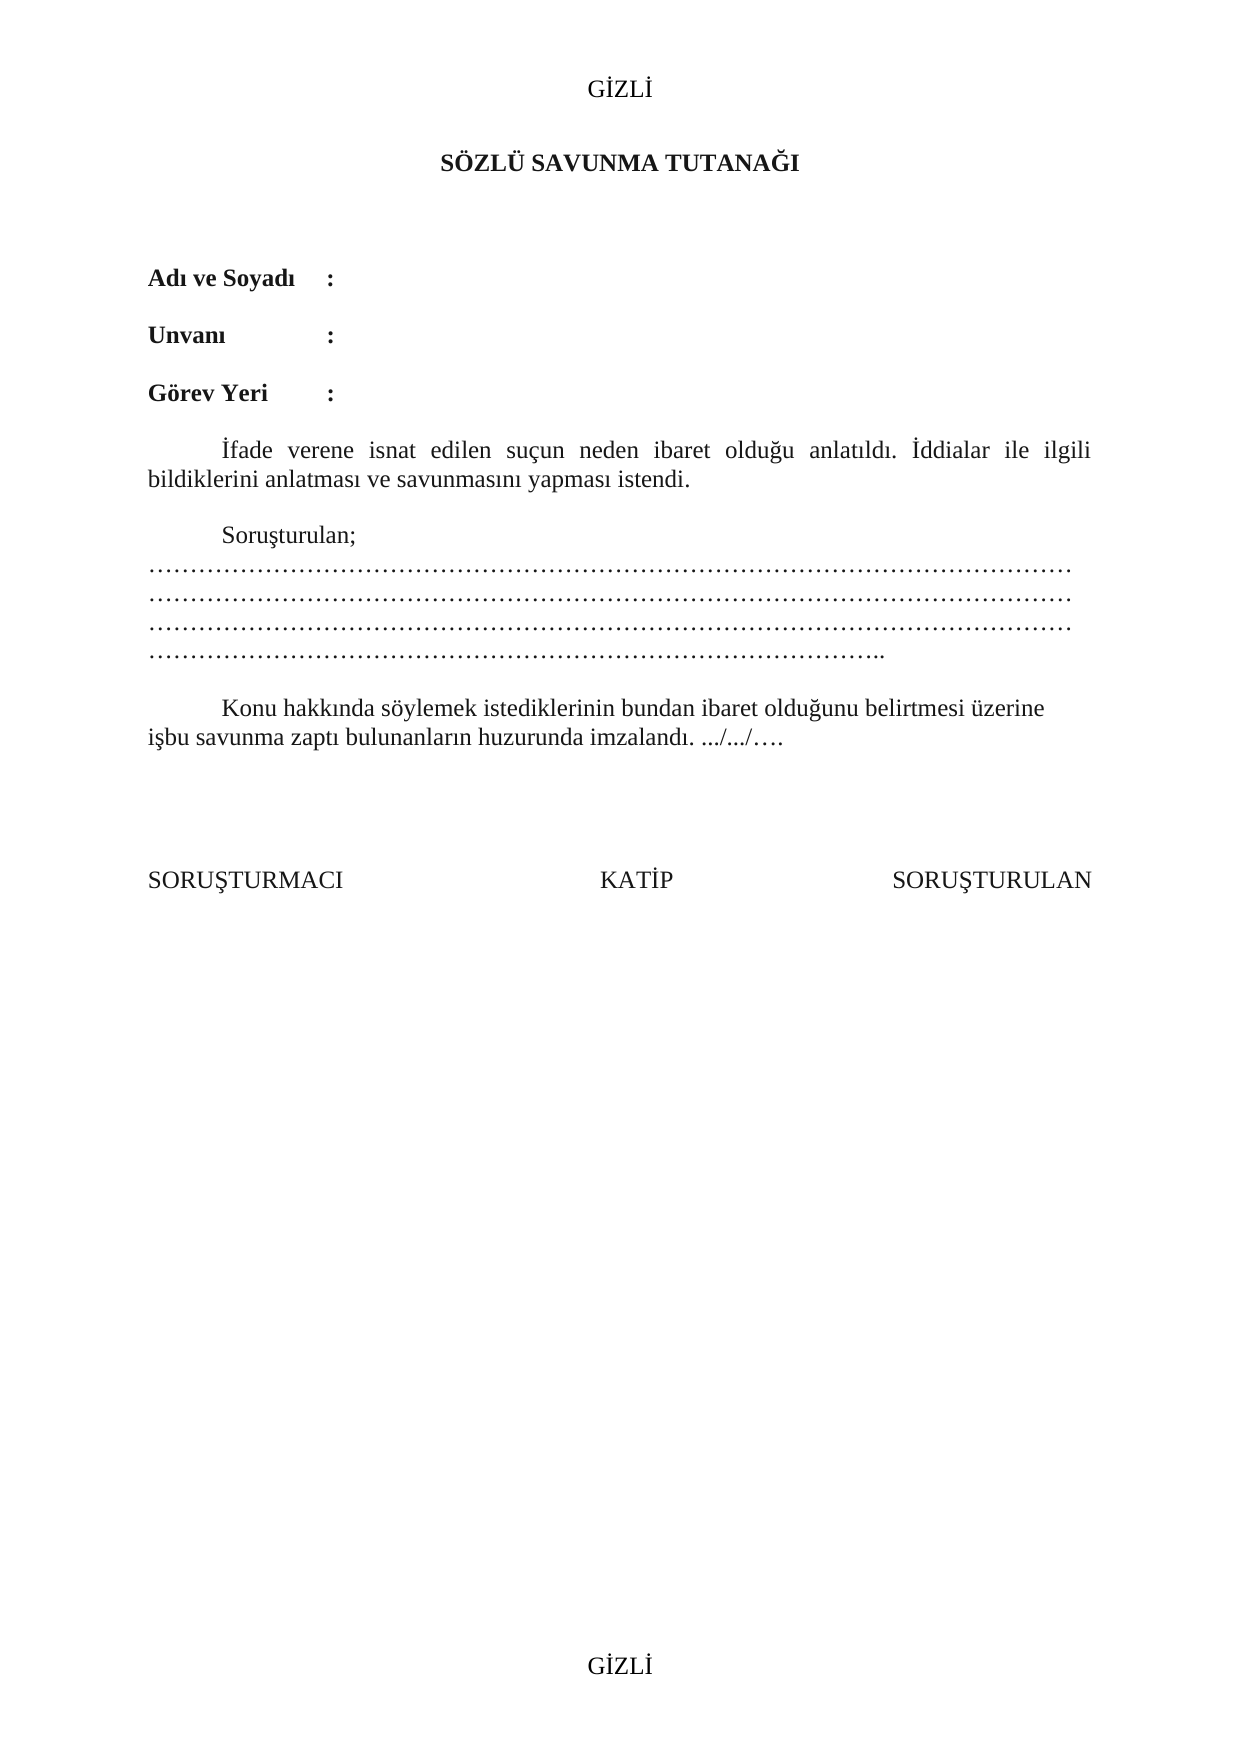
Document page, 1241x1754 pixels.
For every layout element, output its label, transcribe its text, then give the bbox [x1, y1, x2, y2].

text Unvanı : [148, 320, 1093, 349]
text SORUŞTURMACI KATİP SORUŞTURULAN [148, 866, 1093, 894]
text Adı ve Soyadı : [148, 263, 1093, 291]
text İfade verene isnat edilen suçun neden ibaret olduğu anlatıldı. İddialar ile ilgili bildiklerini anlatması ve savunmasını yapması istendi. [148, 435, 1093, 493]
text SÖZLÜ SAVUNMA TUTANAĞI [148, 148, 1093, 176]
text …………………………………………………………………………………………………………………………………………………………………………………………………………………………………………………………………………………………………………………………………………………………………………………….. [148, 549, 1093, 664]
text Konu hakkında söylemek istediklerinin bundan ibaret olduğunu belirtmesi üzerine işbu savunma zaptı bulunanların huzurunda imzalandı. .../.../…. [148, 693, 1093, 751]
text Soruşturulan; [148, 521, 1093, 549]
text Görev Yeri : [148, 378, 1093, 406]
